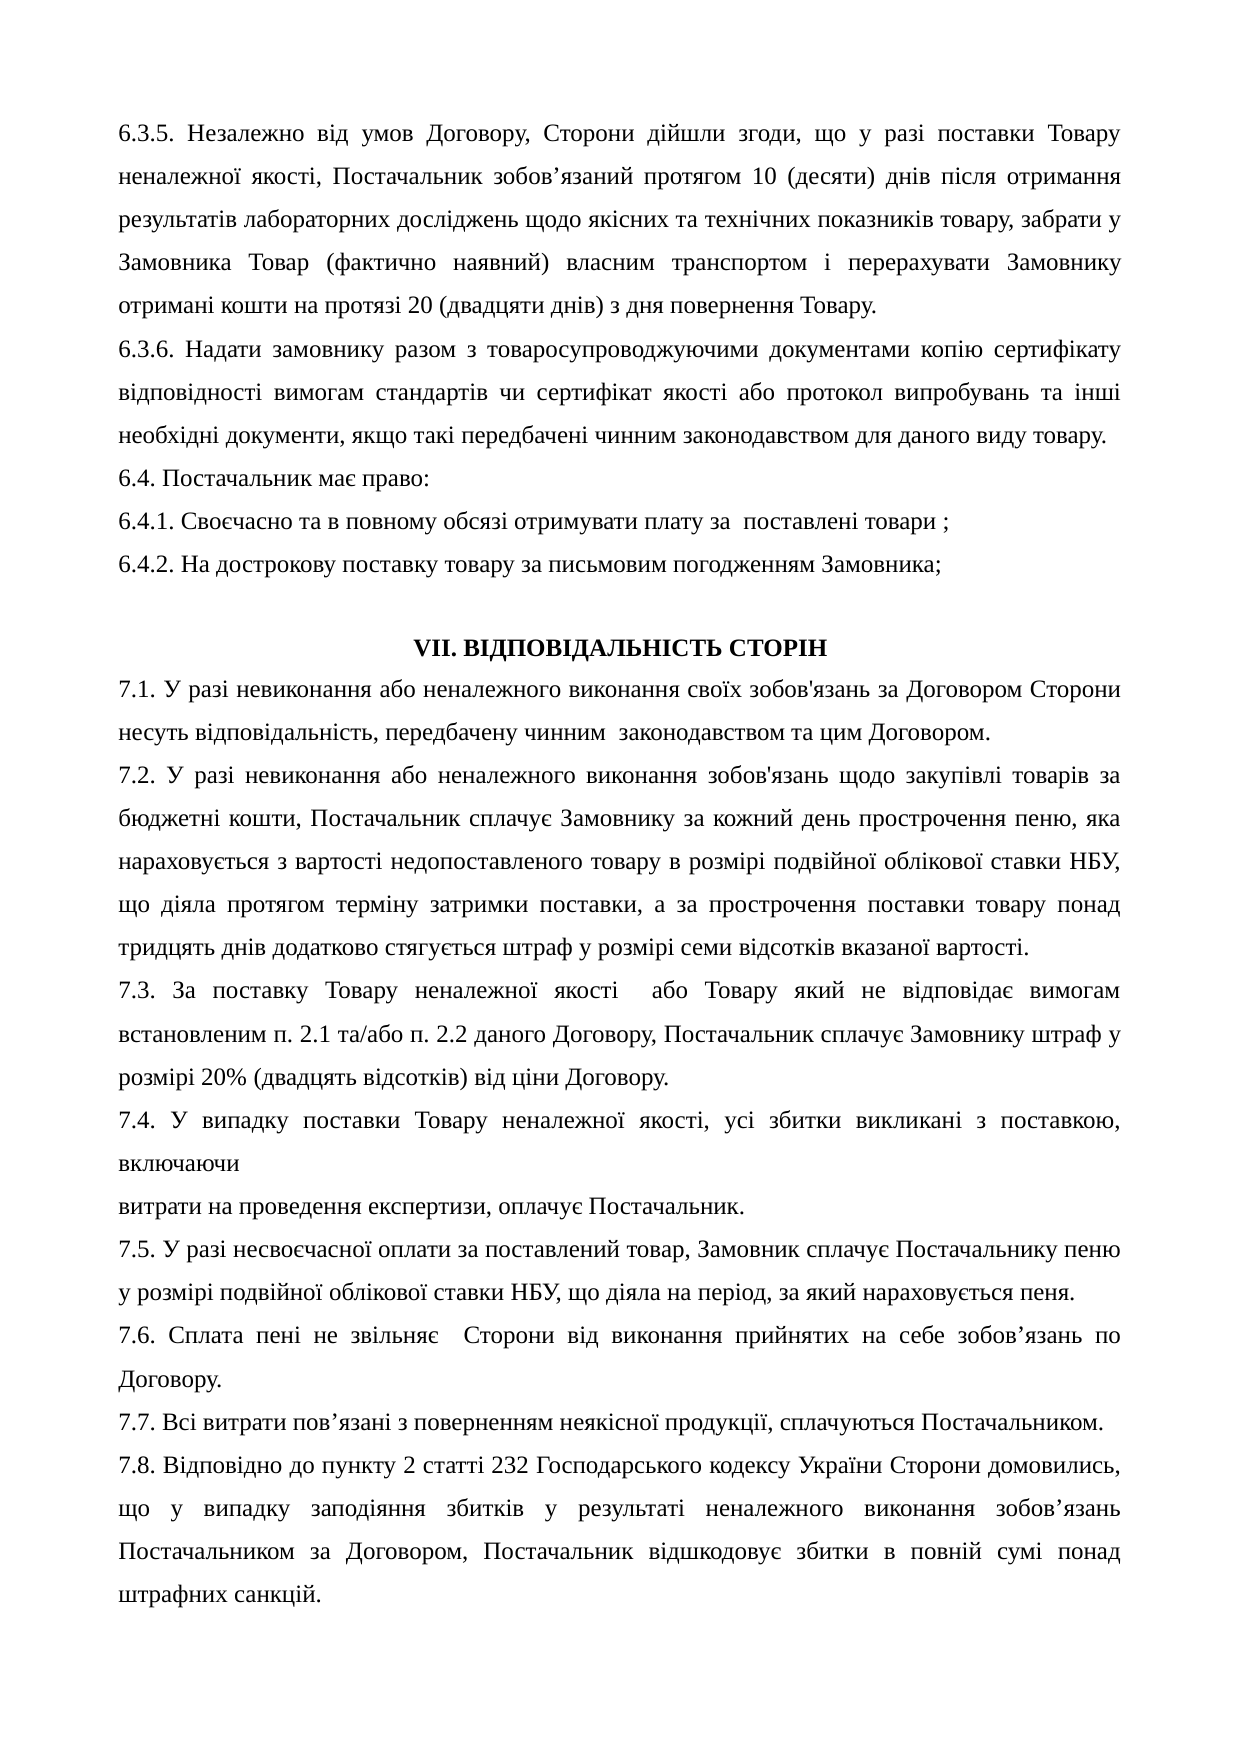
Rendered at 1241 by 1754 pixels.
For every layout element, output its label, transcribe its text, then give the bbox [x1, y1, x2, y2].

text 7.4. У випадку поставки Товару неналежної якості, усі збитки викликані з поставкою, включаючи [118, 1105, 1122, 1177]
text 6.4.2. На дострокову поставку товару за письмовим погодженням Замовника; [118, 549, 1122, 578]
text 6.3.6. Надати замовнику разом з товаросупроводжуючими документами копію сертифікату відповідності вимогам стандартів чи сертифікат якості або протокол випробувань та інші необхідні документи, якщо такі передбачені чинним законодавством для даного виду товару. [118, 334, 1122, 449]
text 7.6. Сплата пені не звільняє Сторони від виконання прийнятих на себе зобов’язань по Договору. [118, 1321, 1122, 1392]
text 7.5. У разі несвоєчасної оплати за поставлений товар, Замовник сплачує Постачальнику пеню у розмірі подвійної облікової ставки НБУ, що діяла на період, за який нараховується пеня. [118, 1234, 1122, 1306]
text 7.1. У разі невиконання або неналежного виконання своїх зобов'язань за Договором Сторони несуть відповідальність, передбачену чинним законодавством та цим Договором. [118, 674, 1122, 746]
text 6.4. Постачальник має право: [118, 463, 1122, 492]
text 7.7. Всі витрати пов’язані з поверненням неякісної продукції, сплачуються Постачальником. [118, 1407, 1122, 1436]
text 6.4.1. Своєчасно та в повному обсязі отримувати плату за поставлені товари ; [118, 506, 1122, 535]
text витрати на проведення експертизи, оплачує Постачальник. [118, 1191, 1122, 1220]
text 7.2. У разі невиконання або неналежного виконання зобов'язань щодо закупівлі товарів за бюджетні кошти, Постачальник сплачує Замовнику за кожний день прострочення пеню, яка нараховується з вартості недопоставленого товару в розмірі подвійної облікової ставки НБУ, що діяла протягом терміну затримки поставки, а за прострочення поставки товару понад тридцять днів додатково стягується штраф у розмірі семи відсотків вказаної вартості. [118, 760, 1122, 961]
text VII. ВІДПОВІДАЛЬНІСТЬ СТОРІН [118, 633, 1122, 662]
text 7.8. Відповідно до пункту 2 статті 232 Господарського кодексу України Сторони домовились, що у випадку заподіяння збитків у результаті неналежного виконання зобов’язань Постачальником за Договором, Постачальник відшкодовує збитки в повній сумі понад штрафних санкцій. [118, 1450, 1122, 1608]
text 7.3. За поставку Товару неналежної якості або Товару який не відповідає вимогам встановленим п. 2.1 та/або п. 2.2 даного Договору, Постачальник сплачує Замовнику штраф у розмірі 20% (двадцять відсотків) від ціни Договору. [118, 976, 1122, 1091]
text 6.3.5. Незалежно від умов Договору, Сторони дійшли згоди, що у разі поставки Товару неналежної якості, Постачальник зобов’язаний протягом 10 (десяти) днів після отримання результатів лабораторних досліджень щодо якісних та технічних показників товару, забрати у Замовника Товар (фактично наявний) власним транспортом і перерахувати Замовнику отримані кошти на протязі 20 (двадцяти днів) з дня повернення Товару. [118, 118, 1122, 319]
